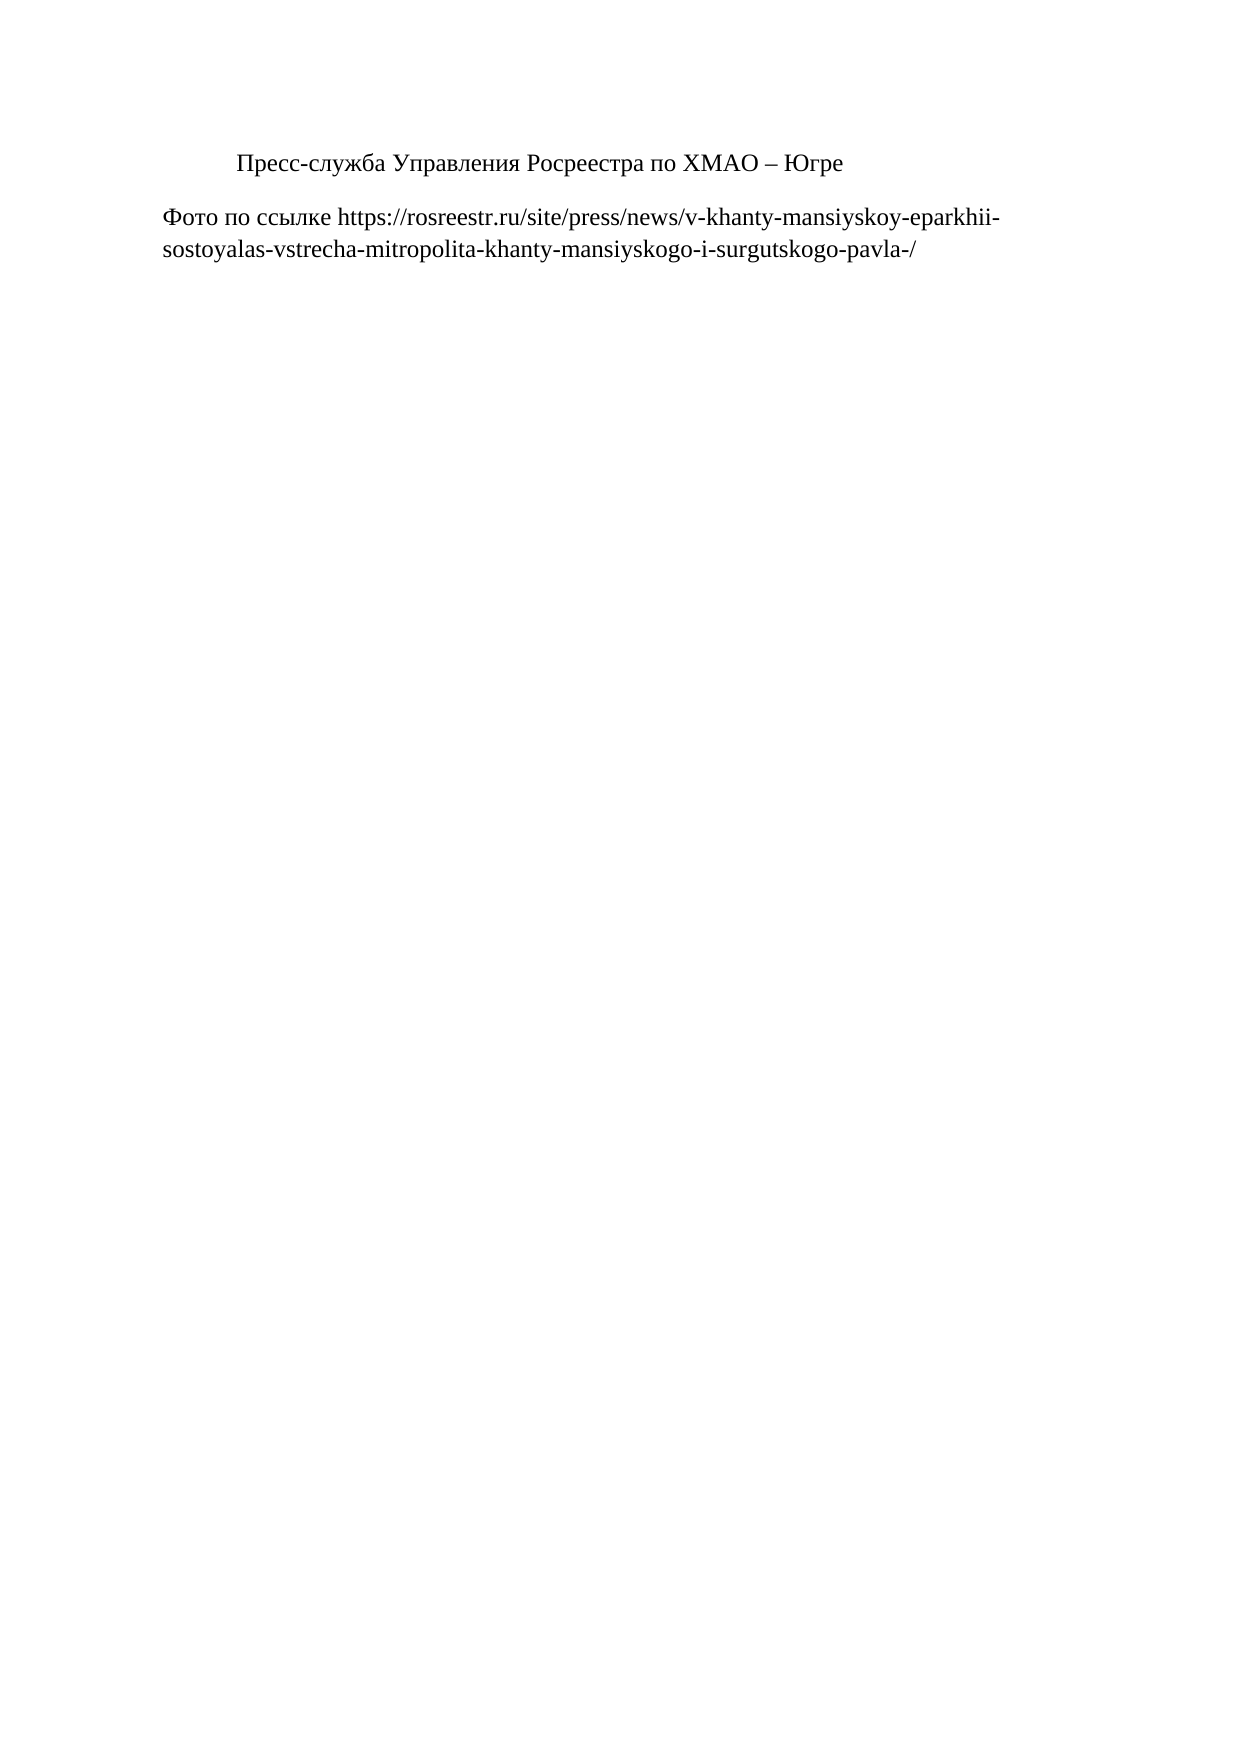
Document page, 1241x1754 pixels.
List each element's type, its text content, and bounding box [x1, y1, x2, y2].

text Фото по ссылке https://rosreestr.ru/site/press/news/v-khanty-mansiyskoy-eparkhii-sostoyalas-vstrecha-mitropolita-khanty-mansiyskogo-i-surgutskogo-pavla-/ [162, 202, 1107, 263]
text Пресс-служба Управления Росреестра по ХМАО – Югре [162, 148, 1107, 176]
